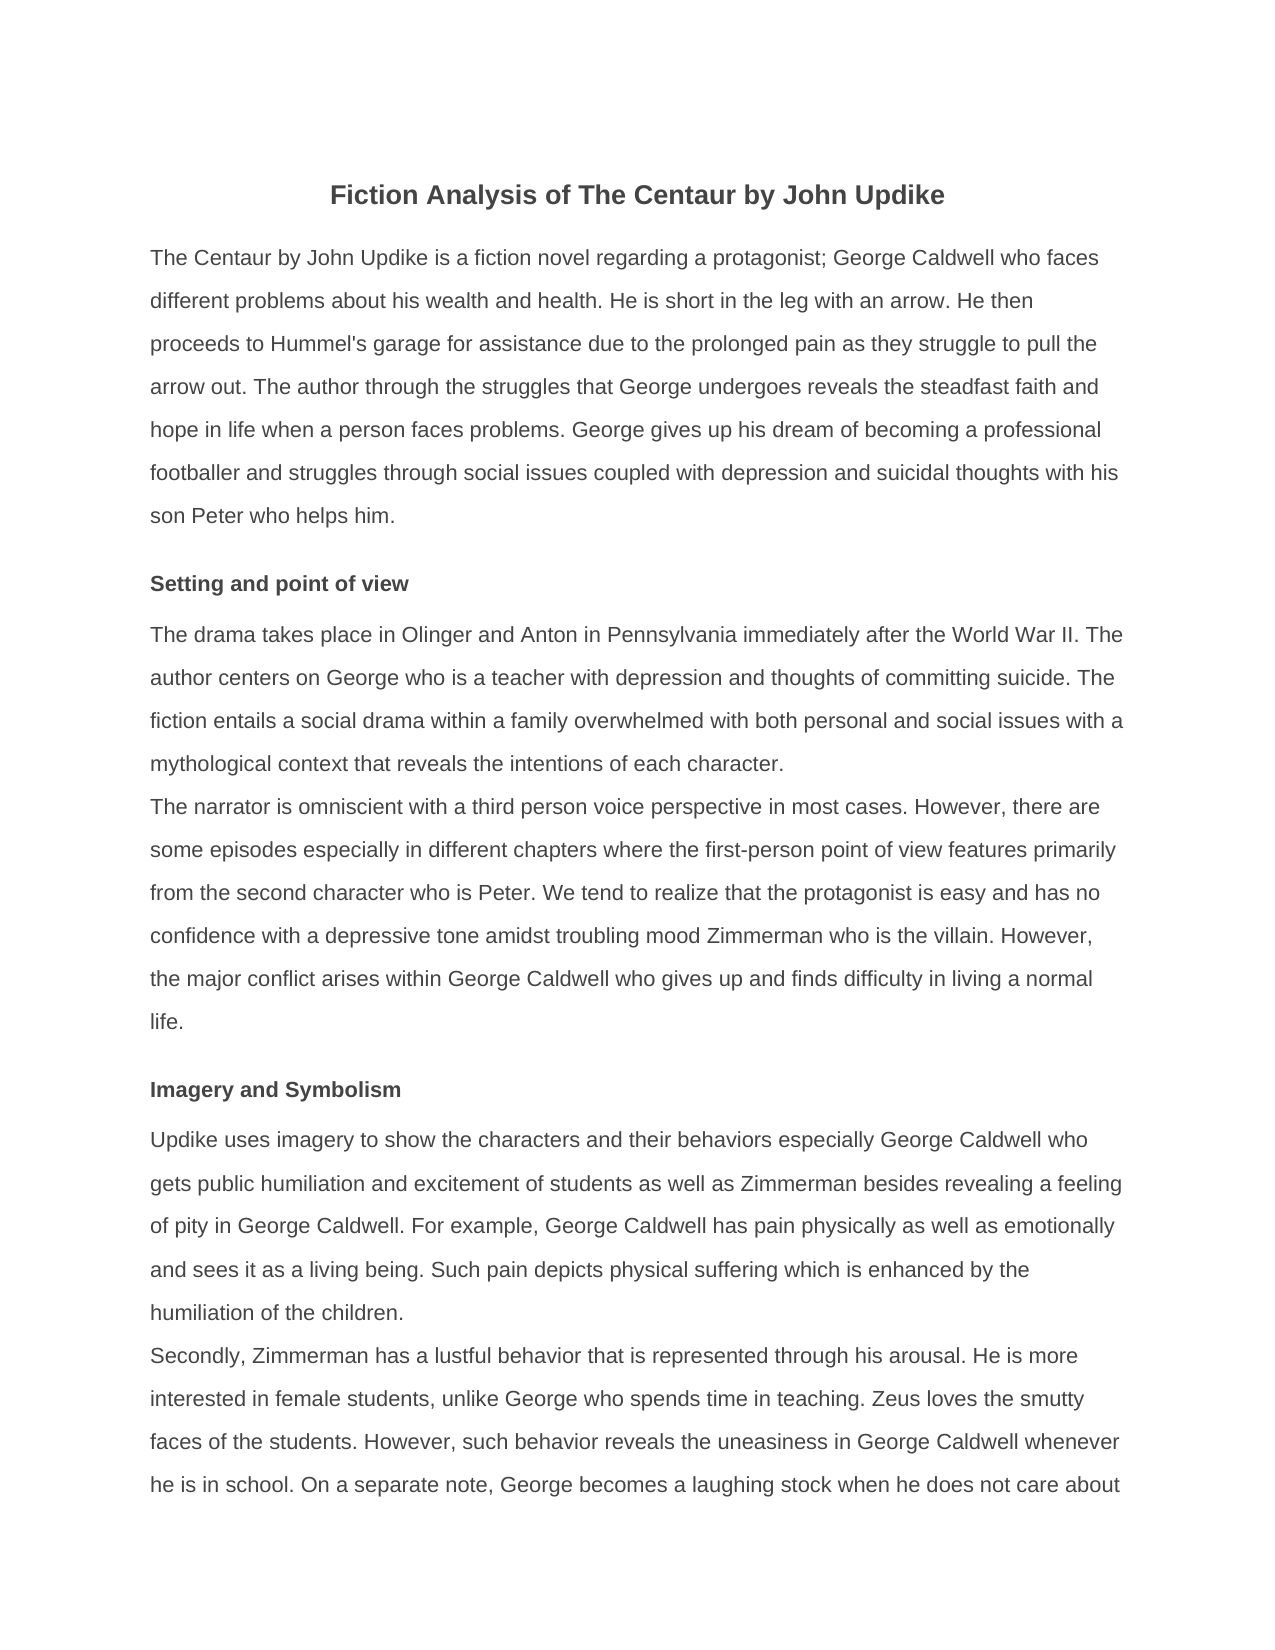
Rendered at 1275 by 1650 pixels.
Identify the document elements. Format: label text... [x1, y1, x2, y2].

subtitle Setting and point of view [150, 571, 1125, 596]
subtitle Fiction Analysis of The Centaur by John Updike [150, 179, 1125, 210]
text Updike uses imagery to show the characters and their behaviors especially George Caldwell who gets public humiliation and excitement of students as well as Zimmerman besides revealing a feeling of pity in George Caldwell. For example, George Caldwell has pain physically as well as emotionally and sees it as a living being. Such pain depicts physical suffering which is enhanced by the humiliation of the children. [150, 1127, 1125, 1325]
text The Centaur by John Updike is a fiction novel regarding a protagonist; George Caldwell who faces different problems about his wealth and health. He is short in the leg with an arrow. He then proceeds to Hummel's garage for assistance due to the prolonged pain as they struggle to pull the arrow out. The author through the struggles that George undergoes reveals the steadfast faith and hope in life when a person faces problems. George gives up his dream of becoming a professional footballer and struggles through social issues coupled with depression and suicidal thoughts with his son Peter who helps him. [150, 245, 1125, 528]
text The narrator is omniscient with a third person voice perspective in most cases. However, there are some episodes especially in different chapters where the first-person point of view features primarily from the second character who is Peter. We tend to realize that the protagonist is easy and has no confidence with a depressive tone amidst troubling mood Zimmerman who is the villain. However, the major conflict arises within George Caldwell who gives up and finds difficulty in living a normal life. [150, 794, 1125, 1034]
text The drama takes place in Olinger and Anton in Pennsylvania immediately after the World War II. The author centers on George who is a teacher with depression and thoughts of committing suicide. The fiction entails a social drama within a family overwhelmed with both personal and social issues with a mythological context that reveals the intentions of each character. [150, 622, 1125, 776]
subtitle Imagery and Symbolism [150, 1077, 1125, 1102]
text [150, 1342, 1125, 1497]
